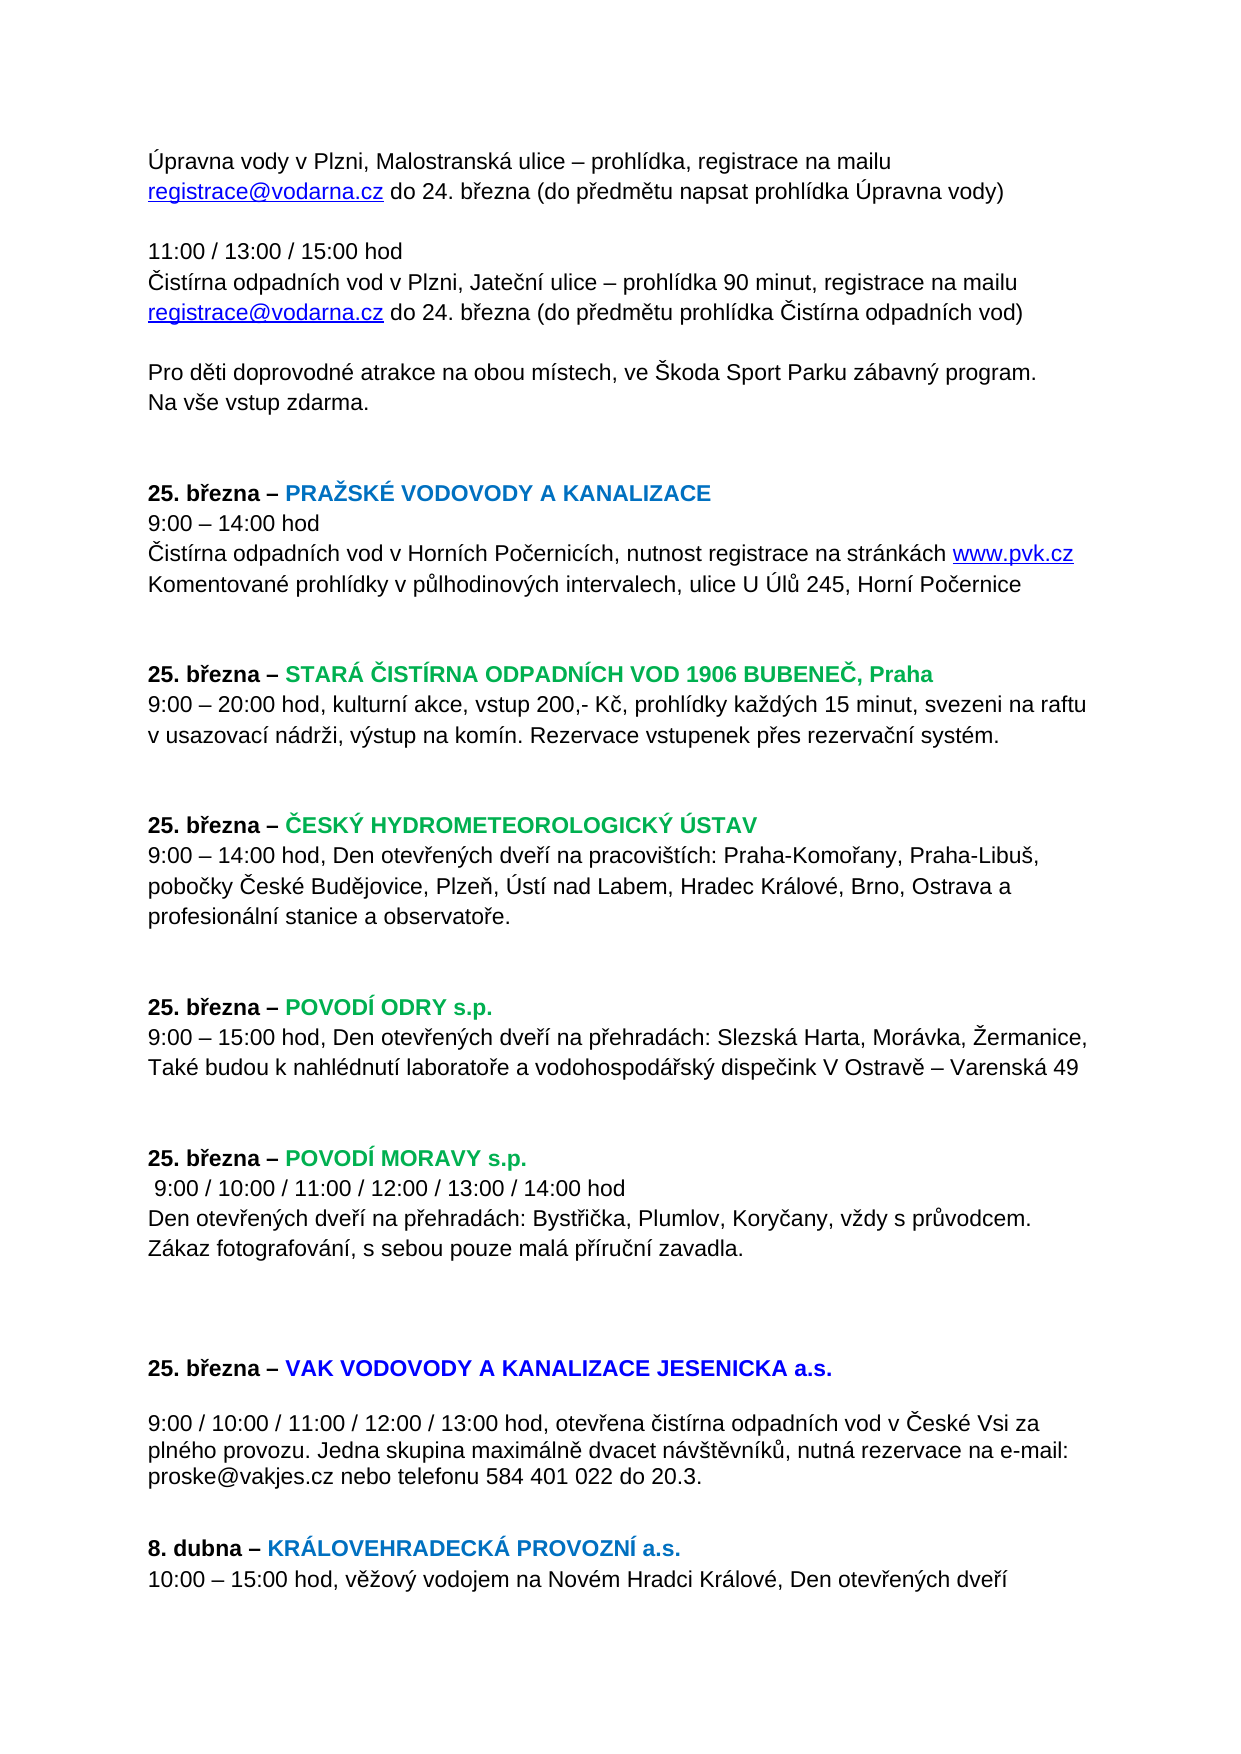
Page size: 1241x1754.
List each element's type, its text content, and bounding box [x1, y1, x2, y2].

text 25. března – PRAŽSKÉ VODOVODY A KANALIZACE [148, 480, 1093, 506]
text Komentované prohlídky v půlhodinových intervalech, ulice U Úlů 245, Horní Počernice [148, 571, 1093, 597]
text 25. března – POVODÍ ODRY s.p. [148, 993, 1093, 1020]
text 25. března – ČESKÝ HYDROMETEOROLOGICKÝ ÚSTAV [148, 812, 1093, 838]
text Den otevřených dveří na přehradách: Bystřička, Plumlov, Koryčany, vždy s průvodcem. Zákaz fotografování, s sebou pouze malá příruční zavadla. [148, 1205, 1093, 1261]
text Na vše vstup zdarma. [148, 389, 1093, 416]
text 9:00 / 10:00 / 11:00 / 12:00 / 13:00 hod, otevřena čistírna odpadních vod v České Vsi za plného provozu. Jedna skupina maximálně dvacet návštěvníků, nutná rezervace na e-mail: proske@vakjes.cz nebo telefonu 584 401 022 do 20.3. [148, 1410, 1093, 1489]
text 9:00 – 15:00 hod, Den otevřených dveří na přehradách: Slezská Harta, Morávka, Žermanice, [148, 1024, 1093, 1050]
text Čistírna odpadních vod v Horních Počernicích, nutnost registrace na stránkách www.pvk.cz [148, 540, 1093, 567]
text 9:00 – 14:00 hod, Den otevřených dveří na pracovištích: Praha-Komořany, Praha-Libuš, pobočky České Budějovice, Plzeň, Ústí nad Labem, Hradec Králové, Brno, Ostrava a profesionální stanice a observatoře. [148, 842, 1093, 929]
text Také budou k nahlédnutí laboratoře a vodohospodářský dispečink V Ostravě – Varenská 49 [148, 1054, 1093, 1080]
text Úpravna vody v Plzni, Malostranská ulice – prohlídka, registrace na mailu registrace@vodarna.cz do 24. března (do předmětu napsat prohlídka Úpravna vody) [148, 148, 1093, 204]
text Čistírna odpadních vod v Plzni, Jateční ulice – prohlídka 90 minut, registrace na mailu registrace@vodarna.cz do 24. března (do předmětu prohlídka Čistírna odpadních vod) [148, 268, 1093, 325]
text 11:00 / 13:00 / 15:00 hod [148, 238, 1093, 264]
text 10:00 – 15:00 hod, věžový vodojem na Novém Hradci Králové, Den otevřených dveří [148, 1566, 1093, 1592]
text 9:00 – 20:00 hod, kulturní akce, vstup 200,- Kč, prohlídky každých 15 minut, svezeni na raftu v usazovací nádrži, výstup na komín. Rezervace vstupenek přes rezervační systém. [148, 691, 1093, 748]
text 25. března – POVODÍ MORAVY s.p. [148, 1144, 1093, 1171]
text 25. března – VAK VODOVODY A KANALIZACE JESENICKA a.s. [148, 1355, 1093, 1381]
text Pro děti doprovodné atrakce na obou místech, ve Škoda Sport Parku zábavný program. [148, 359, 1093, 385]
text 25. března – STARÁ ČISTÍRNA ODPADNÍCH VOD 1906 BUBENEČ, Praha [148, 661, 1093, 687]
text 9:00 / 10:00 / 11:00 / 12:00 / 13:00 / 14:00 hod [148, 1175, 1093, 1201]
text 9:00 – 14:00 hod [148, 510, 1093, 536]
text 8. dubna – KRÁLOVEHRADECKÁ PROVOZNÍ a.s. [148, 1535, 1093, 1562]
